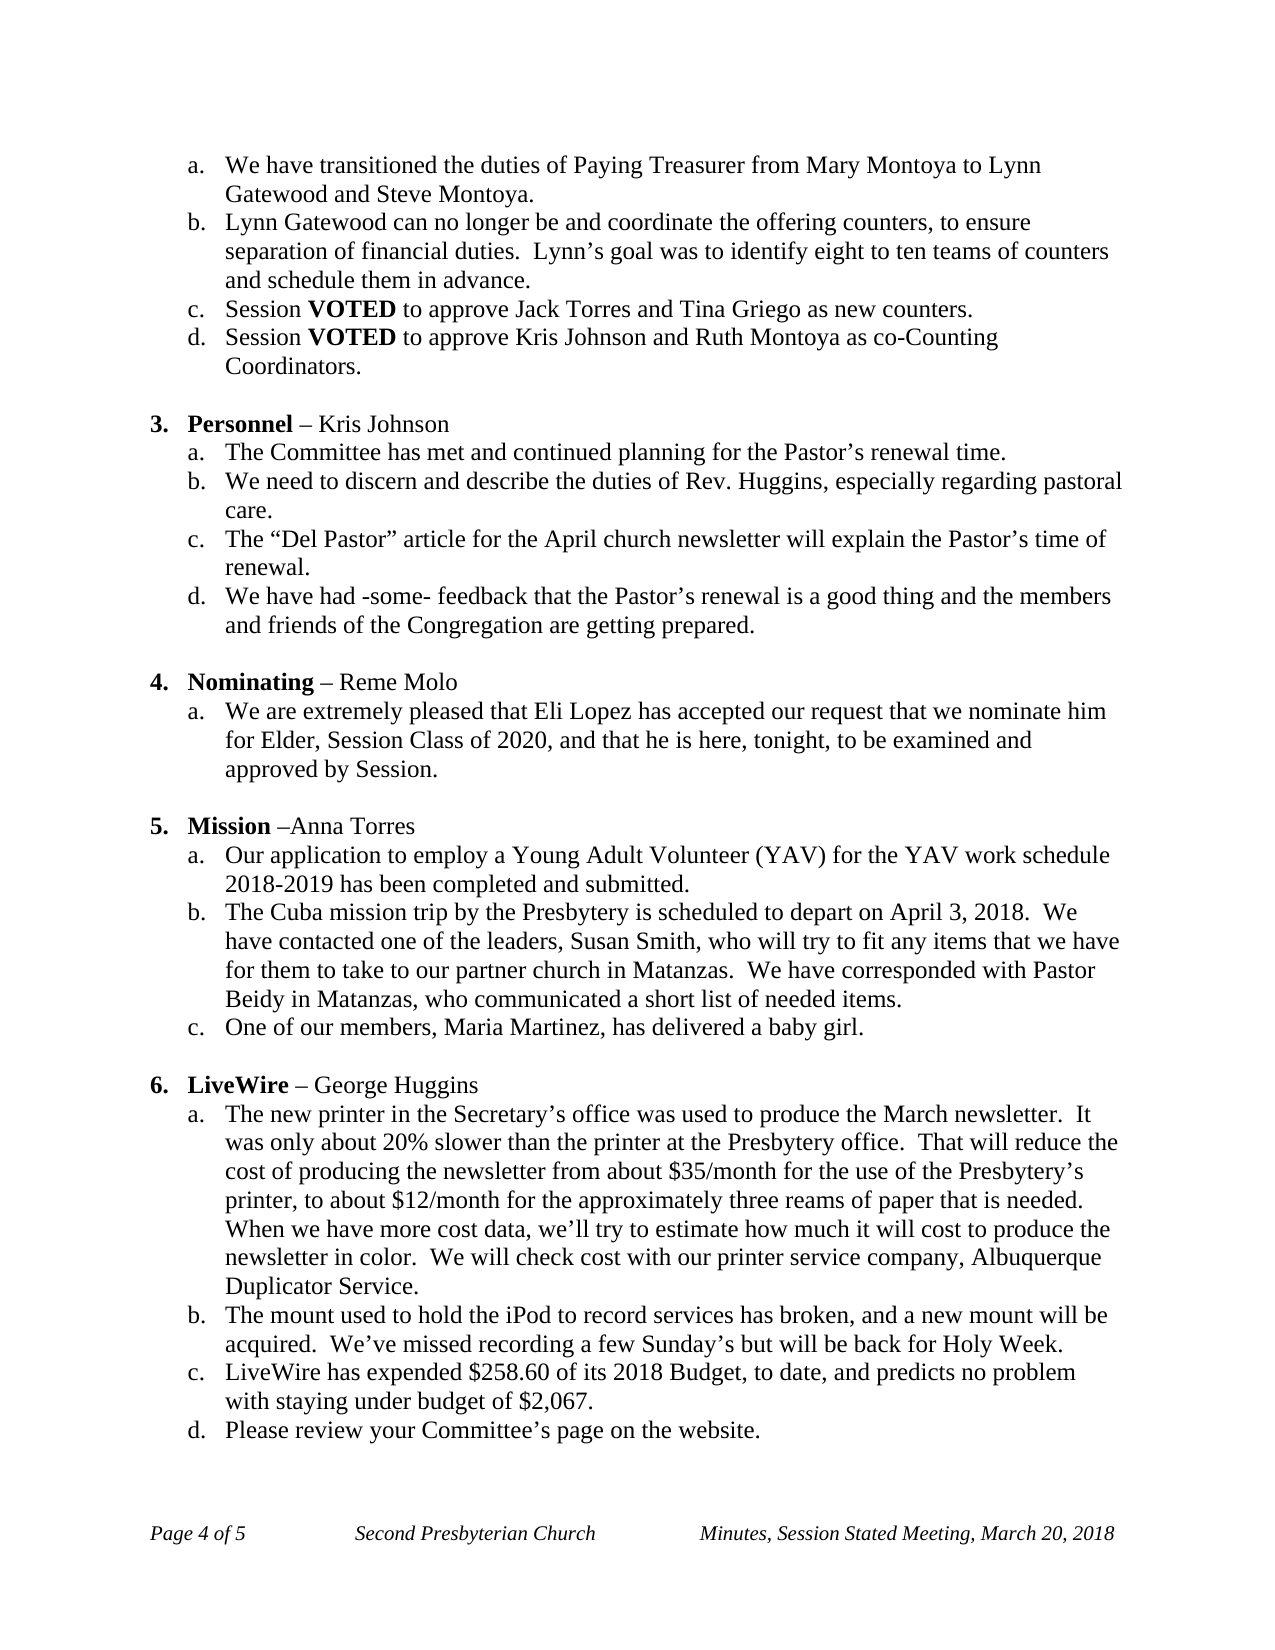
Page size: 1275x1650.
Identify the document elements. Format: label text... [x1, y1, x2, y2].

list The mount used to hold the iPod to record services has broken, and a new mount will be acquired. We’ve missed recording a few Sunday’s but will be back for Holy Week. [187, 1300, 1125, 1357]
list Lynn Gatewood can no longer be and coordinate the offering counters, to ensure separation of financial duties. Lynn’s goal was to identify eight to ten teams of counters and schedule them in advance. [187, 207, 1125, 294]
list We have transitioned the duties of Paying Treasurer from Mary Montoya to Lynn Gatewood and Steve Montoya. [187, 150, 1125, 207]
list The Cuba mission trip by the Presbytery is scheduled to depart on April 3, 2018. We have contacted one of the leaders, Susan Smith, who will try to fit any items that we have for them to take to our partner church in Matanzas. We have corresponded with Pastor Beidy in Matanzas, who communicated a short list of needed items. [187, 897, 1125, 1012]
list We need to discern and describe the duties of Rev. Huggins, especially regarding pastoral care. [187, 466, 1125, 524]
list The new printer in the Secretary’s office was used to produce the March newsletter. It was only about 20% slower than the printer at the Presbytery office. That will reduce the cost of producing the newsletter from about $35/month for the use of the Presbytery’s printer, to about $12/month for the approximately three reams of paper that is needed. When we have more cost data, we’ll try to estimate how much it will cost to produce the newsletter in color. We will check cost with our printer service company, Albuquerque Duplicator Service. [187, 1099, 1125, 1300]
list The “Del Pastor” article for the April church newsletter will explain the Pastor’s time of renewal. [187, 524, 1125, 581]
list Our application to employ a Young Adult Volunteer (YAV) for the YAV work schedule 2018-2019 has been completed and submitted. [187, 840, 1125, 897]
list The Committee has met and continued planning for the Pastor’s renewal time. [187, 437, 1125, 466]
list Personnel – Kris Johnson [150, 409, 1125, 437]
list We have had -some- feedback that the Pastor’s renewal is a good thing and the members and friends of the Congregation are getting prepared. [187, 581, 1125, 639]
list Session VOTED to approve Kris Johnson and Ruth Montoya as co-Counting Coordinators. [187, 322, 1125, 380]
list LiveWire – George Huggins [150, 1070, 1125, 1099]
list We are extremely pleased that Eli Lopez has accepted our request that we nominate him for Elder, Session Class of 2020, and that he is here, tonight, to be examined and approved by Session. [187, 696, 1125, 782]
list Please review your Committee’s page on the website. [187, 1415, 1125, 1444]
list Session VOTED to approve Jack Torres and Tina Griego as new counters. [187, 294, 1125, 322]
list LiveWire has expended $258.60 of its 2018 Budget, to date, and predicts no problem with staying under budget of $2,067. [187, 1357, 1125, 1415]
list Nominating – Reme Molo [150, 667, 1125, 696]
list One of our members, Maria Martinez, has delivered a baby girl. [187, 1012, 1125, 1041]
list Mission –Anna Torres [150, 811, 1125, 840]
